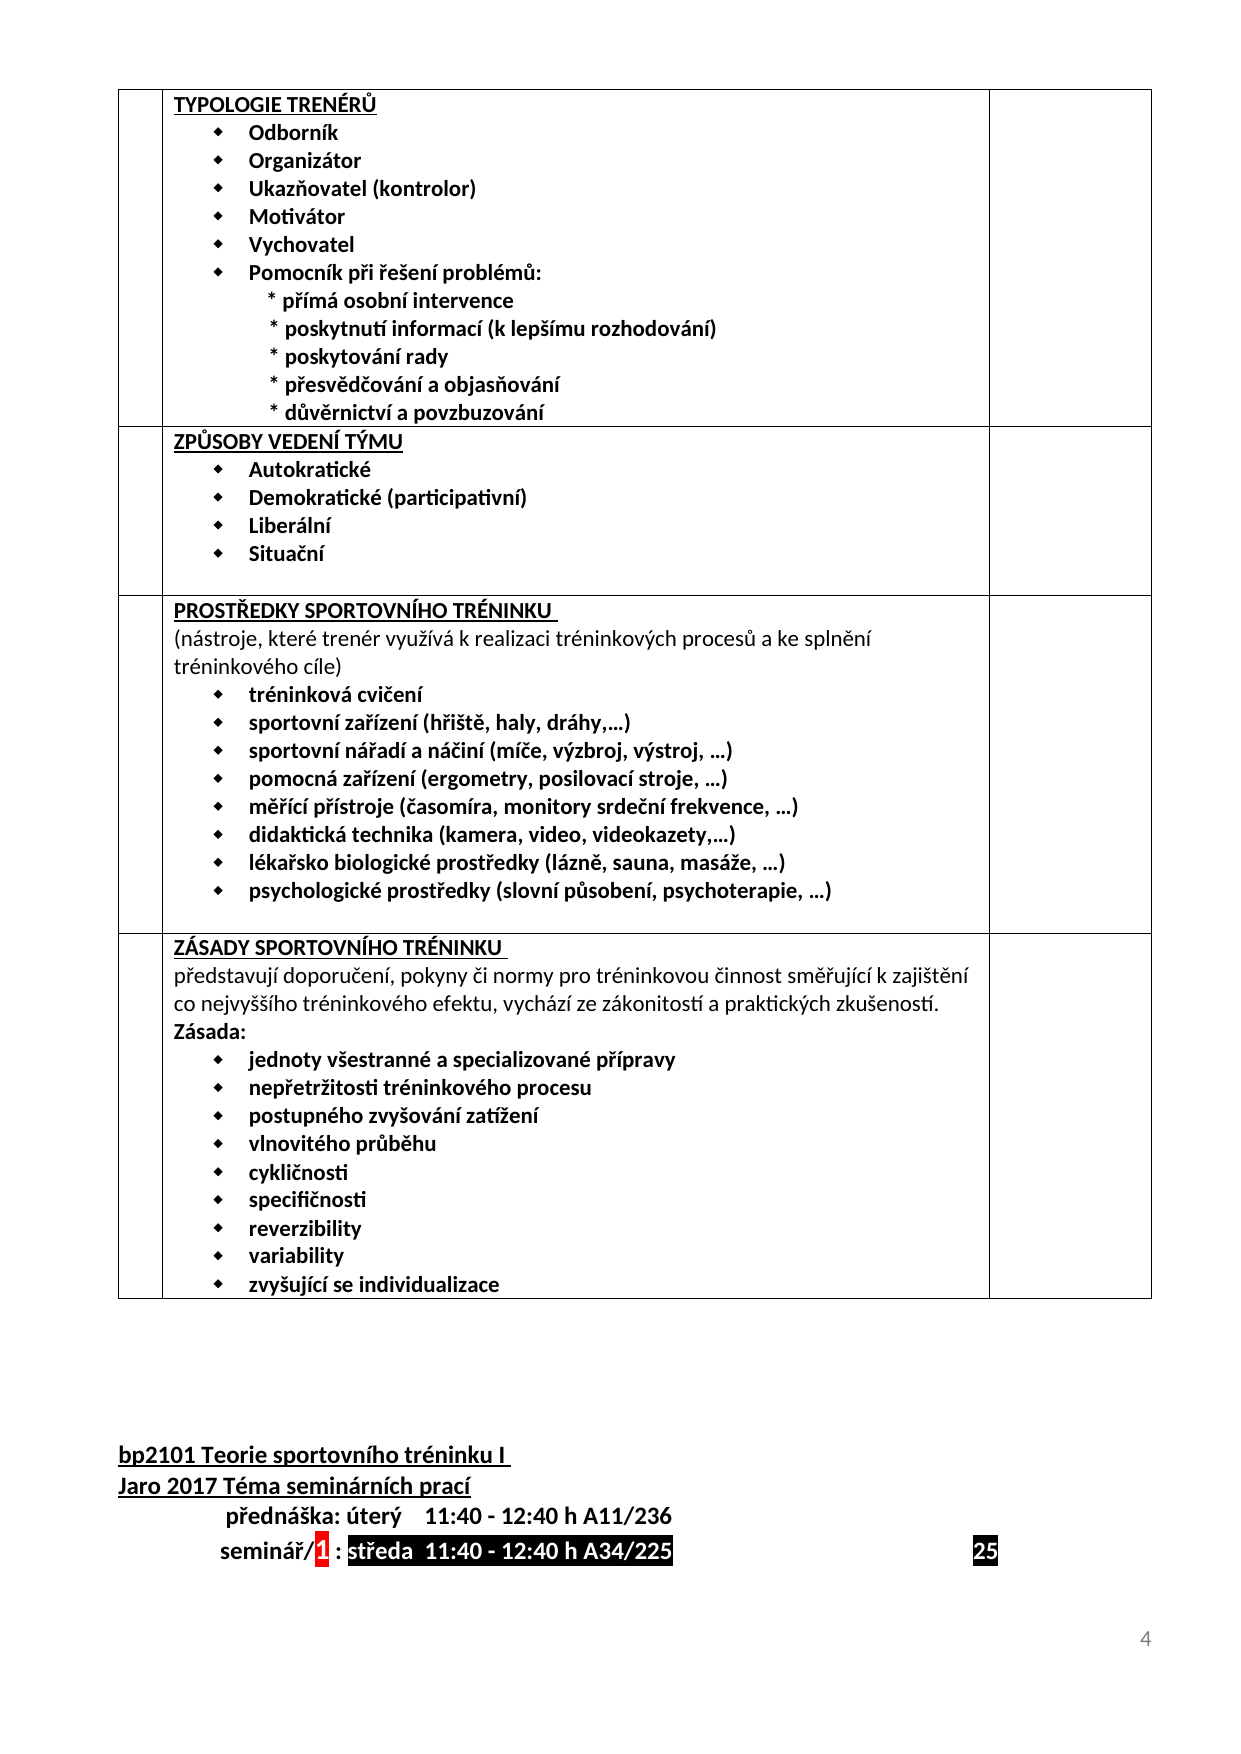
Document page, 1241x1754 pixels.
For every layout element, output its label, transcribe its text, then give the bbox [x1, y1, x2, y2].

table_cell PROSTŘEDKY SPORTOVNÍHO TRÉNINKU (nástroje, které trenér využívá k realizaci tréninkových procesů a ke splnění tréninkového cíle) tréninková cvičení sportovní zařízení (hřiště, haly, dráhy,…) sportovní nářadí a náčiní (míče, výzbroj, výstroj, …) pomocná zařízení (ergometry, posilovací stroje, …) měřící přístroje (časomíra, monitory srdeční frekvence, …) didaktická technika (kamera, video, videokazety,…) lékařsko biologické prostředky (lázně, sauna, masáže, …) psychologické prostředky (slovní působení, psychoterapie, …) [163, 596, 989, 932]
table_cell [119, 596, 162, 932]
table_cell TYPOLOGIE TRENÉRŮ Odborník Organizátor Ukazňovatel (kontrolor) Motivátor Vychovatel Pomocník při řešení problémů: * přímá osobní intervence * poskytnutí informací (k lepšímu rozhodování) * poskytování rady * přesvědčování a objasňování * důvěrnictví a povzbuzování [163, 90, 989, 426]
table_cell [990, 596, 1151, 932]
table_cell [990, 90, 1151, 426]
text Jaro 2017 Téma seminárních prací [118, 1470, 1152, 1500]
table_cell [990, 934, 1151, 1298]
text bp2101 Teorie sportovního tréninku I [118, 1439, 1152, 1470]
text seminář/1 : středa 11:40 - 12:40 h A34/225 25 [118, 1531, 315, 1567]
text seminář/1 : středa 11:40 - 12:40 h A34/225 25 [329, 1531, 1152, 1567]
table_cell [119, 90, 162, 426]
text přednáška: úterý 11:40 - 12:40 h A11/236 [118, 1500, 1152, 1531]
table_cell ZÁSADY SPORTOVNÍHO TRÉNINKU představují doporučení, pokyny či normy pro tréninkovou činnost směřující k zajištění co nejvyššího tréninkového efektu, vychází ze zákonitostí a praktických zkušeností. Zásada: jednoty všestranné a specializované přípravy nepřetržitosti tréninkového procesu postupného zvyšování zatížení vlnovitého průběhu cykličnosti specifičnosti reverzibility variability zvyšující se individualizace [163, 934, 989, 1298]
table_cell [119, 427, 162, 595]
table_cell [119, 934, 162, 1298]
table_cell ZPŮSOBY VEDENÍ TÝMU Autokratické Demokratické (participativní) Liberální Situační [163, 427, 989, 595]
table_cell [990, 427, 1151, 595]
